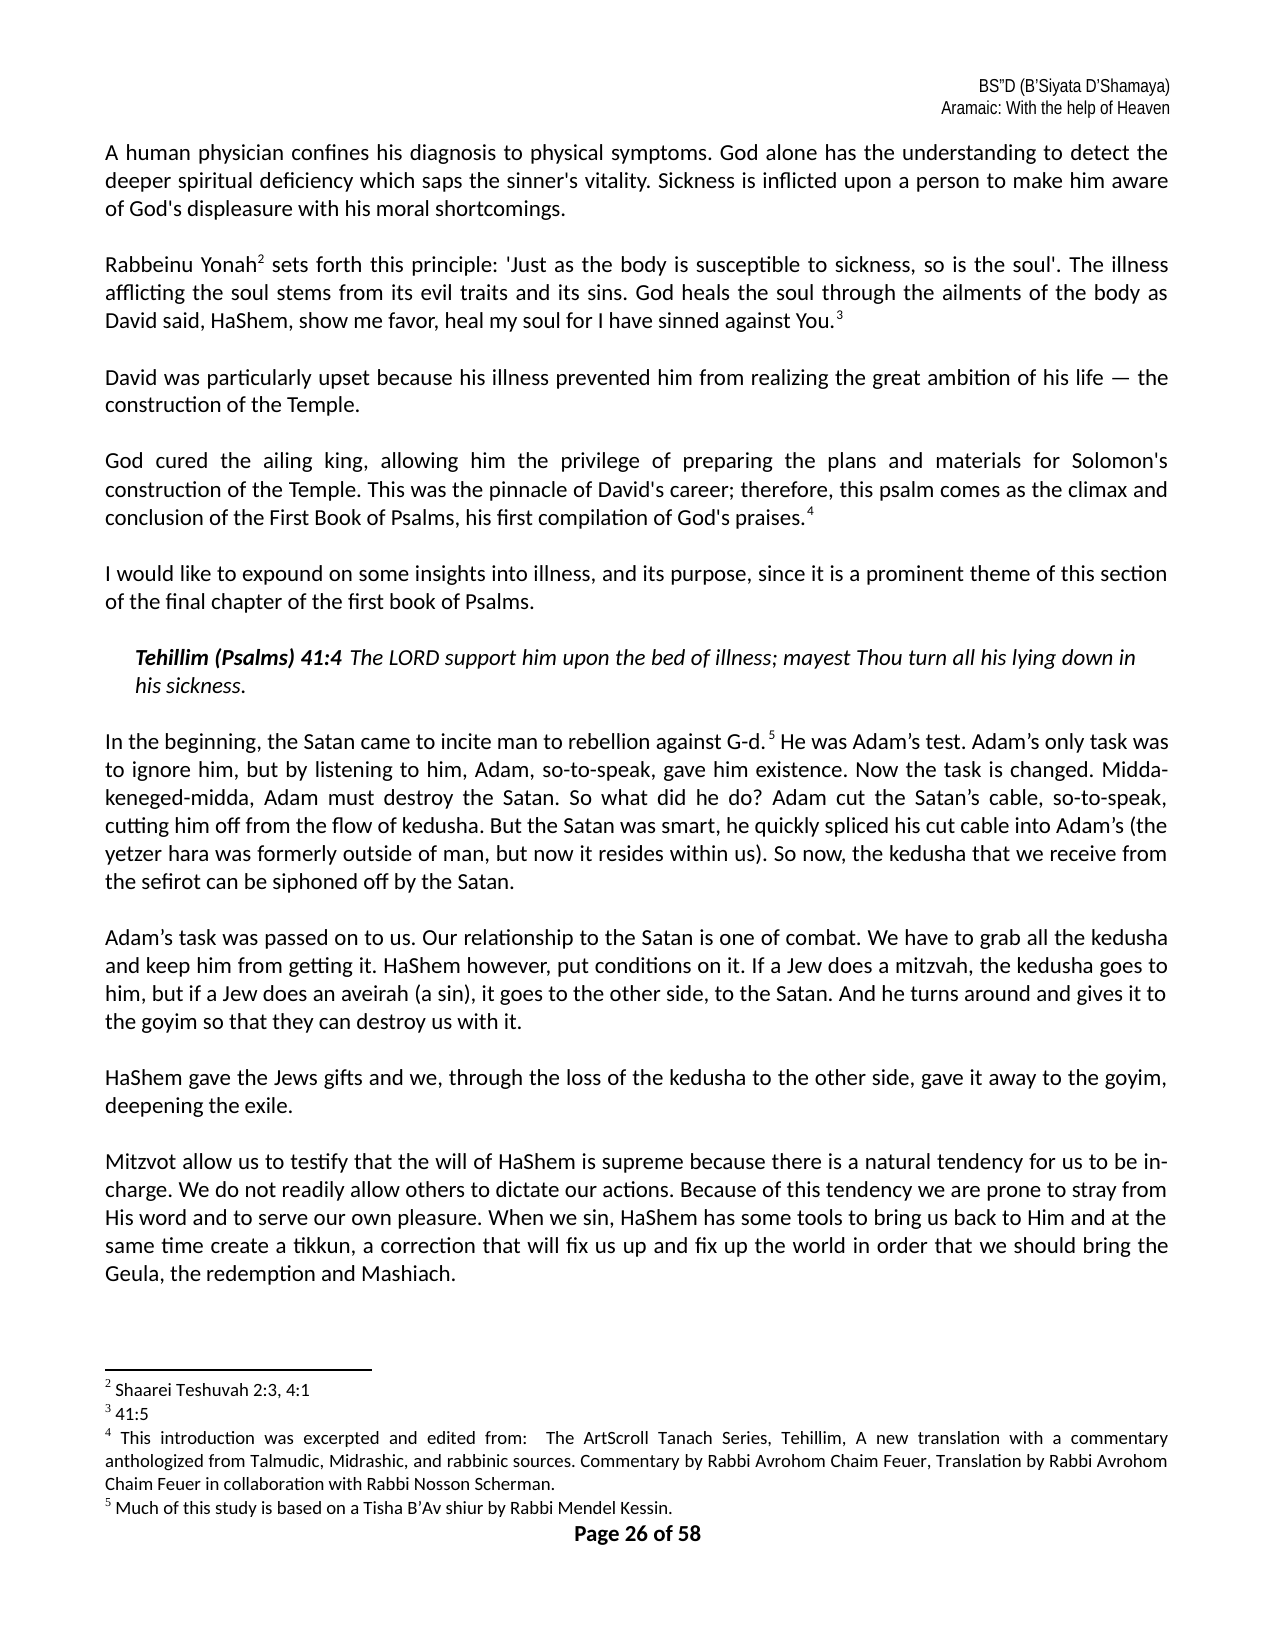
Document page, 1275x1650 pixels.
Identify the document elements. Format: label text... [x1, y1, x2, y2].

text HaShem gave the Jews gifts and we, through the loss of the kedusha to the other side, gave it away to the goyim, deepening the exile. [105, 1063, 1170, 1119]
text I would like to expound on some insights into illness, and its purpose, since it is a prominent theme of this section of the final chapter of the first book of Psalms. [105, 559, 1170, 615]
text David was particularly upset because his illness prevented him from realizing the great ambition of his life — the construction of the Temple. [105, 363, 1170, 419]
text Tehillim (Psalms) 41:4 The LORD support him upon the bed of illness; mayest Thou turn all his lying down in his sickness. [135, 643, 1140, 699]
text A human physician confines his diagnosis to physical symptoms. God alone has the understanding to detect the deeper spiritual deficiency which saps the sinner's vitality. Sickness is inflicted upon a person to make him aware of God's displeasure with his moral shortcomings. [105, 138, 1170, 222]
text Mitzvot allow us to testify that the will of HaShem is supreme because there is a natural tendency for us to be in-charge. We do not readily allow others to dictate our actions. Because of this tendency we are prone to stray from His word and to serve our own pleasure. When we sin, HaShem has some tools to bring us back to Him and at the same time create a tikkun, a correction that will fix us up and fix up the world in order that we should bring the Geula, the redemption and Mashiach. [105, 1147, 1170, 1287]
text Adam’s task was passed on to us. Our relationship to the Satan is one of combat. We have to grab all the kedusha and keep him from getting it. HaShem however, put conditions on it. If a Jew does a mitzvah, the kedusha goes to him, but if a Jew does an aveirah (a sin), it goes to the other side, to the Satan. And he turns around and gives it to the goyim so that they can destroy us with it. [105, 923, 1170, 1035]
text Rabbeinu Yonah sets forth this principle: 'Just as the body is susceptible to sickness, so is the soul'. The illness afflicting the soul stems from its evil traits and its sins. God heals the soul through the ailments of the body as David said, HaShem, show me favor, heal my soul for I have sinned against You. [105, 251, 1170, 334]
text God cured the ailing king, allowing him the privilege of preparing the plans and materials for Solomon's construction of the Temple. This was the pinnacle of David's career; therefore, this psalm comes as the climax and conclusion of the First Book of Psalms, his first compilation of God's praises. [105, 447, 1170, 531]
text In the beginning, the Satan came to incite man to rebellion against G-d. He was Adam’s test. Adam’s only task was to ignore him, but by listening to him, Adam, so-to-speak, gave him existence. Now the task is changed. Midda-keneged-midda, Adam must destroy the Satan. So what did he do? Adam cut the Satan’s cable, so-to-speak, cutting him off from the flow of kedusha. But the Satan was smart, he quickly spliced his cut cable into Adam’s (the yetzer hara was formerly outside of man, but now it resides within us). So now, the kedusha that we receive from the sefirot can be siphoned off by the Satan. [105, 727, 1170, 895]
